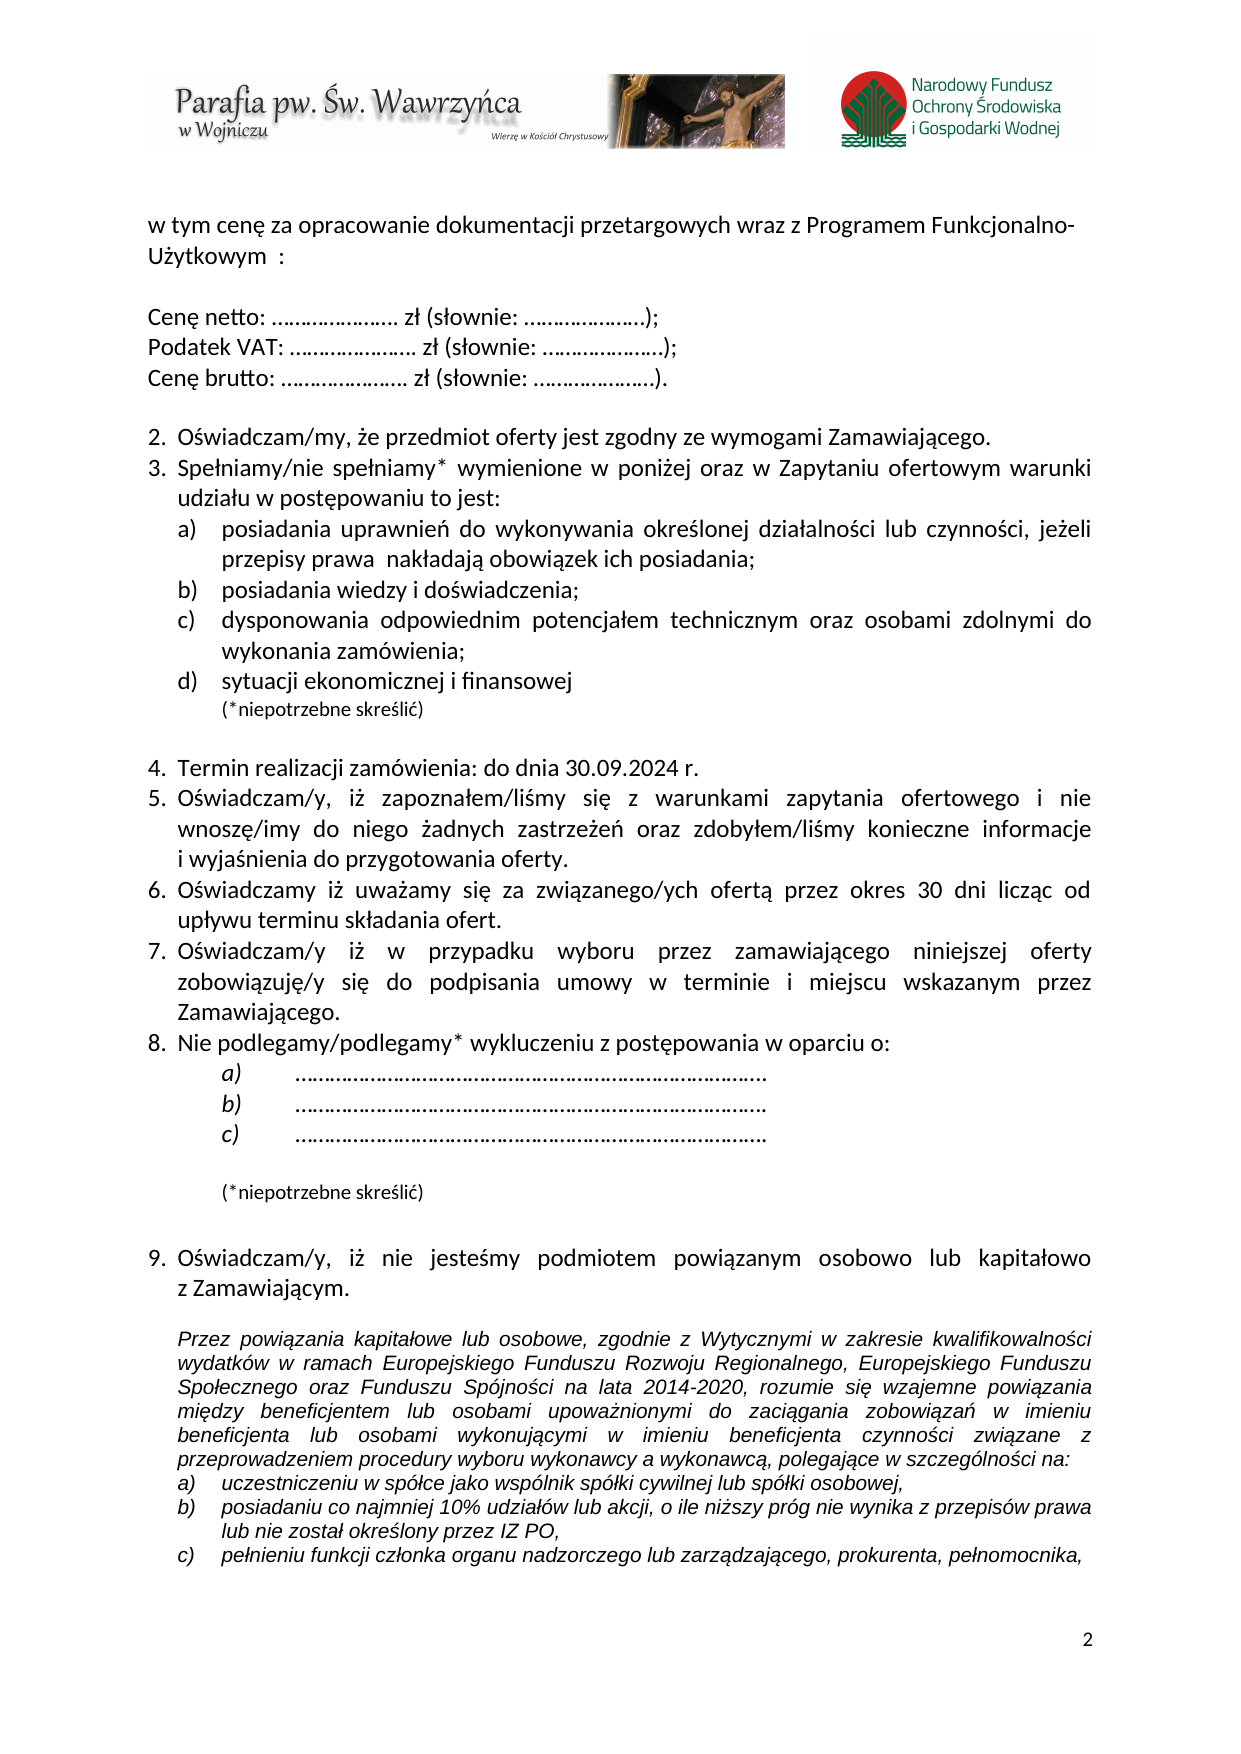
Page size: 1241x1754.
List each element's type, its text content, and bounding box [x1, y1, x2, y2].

text Podatek VAT: …………………. zł (słownie: …………………); [148, 332, 1093, 362]
list posiadania wiedzy i doświadczenia; [177, 574, 1093, 604]
text Cenę brutto: …………………. zł (słownie: …………………). [148, 362, 1093, 393]
text w tym cenę za opracowanie dokumentacji przetargowych wraz z Programem Funkcjonalno-Użytkowym : [148, 209, 1093, 271]
list posiadania uprawnień do wykonywania określonej działalności lub czynności, jeżeli przepisy prawa nakładają obowiązek ich posiadania; [177, 513, 1093, 574]
list ………………………………………………………………………. [221, 1057, 1093, 1088]
picture [147, 73, 785, 149]
list sytuacji ekonomicznej i finansowej [177, 666, 1093, 696]
picture [808, 38, 1094, 148]
text Cenę netto: …………………. zł (słownie: …………………); [148, 301, 1093, 332]
list Oświadczam/my, że przedmiot oferty jest zgodny ze wymogami Zamawiającego. [148, 421, 1093, 452]
list pełnieniu funkcji członka organu nadzorczego lub zarządzającego, prokurenta, pełnomocnika, [177, 1543, 1093, 1567]
text (*niepotrzebne skreślić) [148, 1179, 1093, 1205]
list Nie podlegamy/podlegamy* wykluczeniu z postępowania w oparciu o: [148, 1027, 1093, 1057]
list ………………………………………………………………………. [221, 1088, 1093, 1118]
text Przez powiązania kapitałowe lub osobowe, zgodnie z Wytycznymi w zakresie kwalifikowalności wydatków w ramach Europejskiego Funduszu Rozwoju Regionalnego, Europejskiego Funduszu Społecznego oraz Funduszu Spójności na lata 2014-2020, rozumie się wzajemne powiązania między beneficjentem lub osobami upoważnionymi do zaciągania zobowiązań w imieniu beneficjenta lub osobami wykonującymi w imieniu beneficjenta czynności związane z przeprowadzeniem procedury wyboru wykonawcy a wykonawcą, polegające w szczególności na: [177, 1327, 1093, 1471]
list Oświadczamy iż uważamy się za związanego/ych ofertą przez okres 30 dni licząc od upływu terminu składania ofert. [148, 874, 1093, 935]
list Oświadczam/y, iż zapoznałem/liśmy się z warunkami zapytania ofertowego i nie wnoszę/imy do niego żadnych zastrzeżeń oraz zdobyłem/liśmy konieczne informacje i wyjaśnienia do przygotowania oferty. [148, 782, 1093, 874]
list Oświadczam/y iż w przypadku wyboru przez zamawiającego niniejszej oferty zobowiązuję/y się do podpisania umowy w terminie i miejscu wskazanym przez Zamawiającego. [148, 935, 1093, 1027]
list ………………………………………………………………………. [221, 1118, 1093, 1149]
list posiadaniu co najmniej 10% udziałów lub akcji, o ile niższy próg nie wynika z przepisów prawa lub nie został określony przez IZ PO, [177, 1495, 1093, 1543]
list Termin realizacji zamówienia: do dnia 30.09.2024 r. [148, 752, 1093, 782]
list Spełniamy/nie spełniamy* wymienione w poniżej oraz w Zapytaniu ofertowym warunki udziału w postępowaniu to jest: [148, 452, 1093, 513]
text (*niepotrzebne skreślić) [221, 696, 1093, 721]
list Oświadczam/y, iż nie jesteśmy podmiotem powiązanym osobowo lub kapitałowo z Zamawiającym. [148, 1242, 1093, 1303]
list uczestniczeniu w spółce jako wspólnik spółki cywilnej lub spółki osobowej, [177, 1471, 1093, 1495]
list dysponowania odpowiednim potencjałem technicznym oraz osobami zdolnymi do wykonania zamówienia; [177, 604, 1093, 666]
